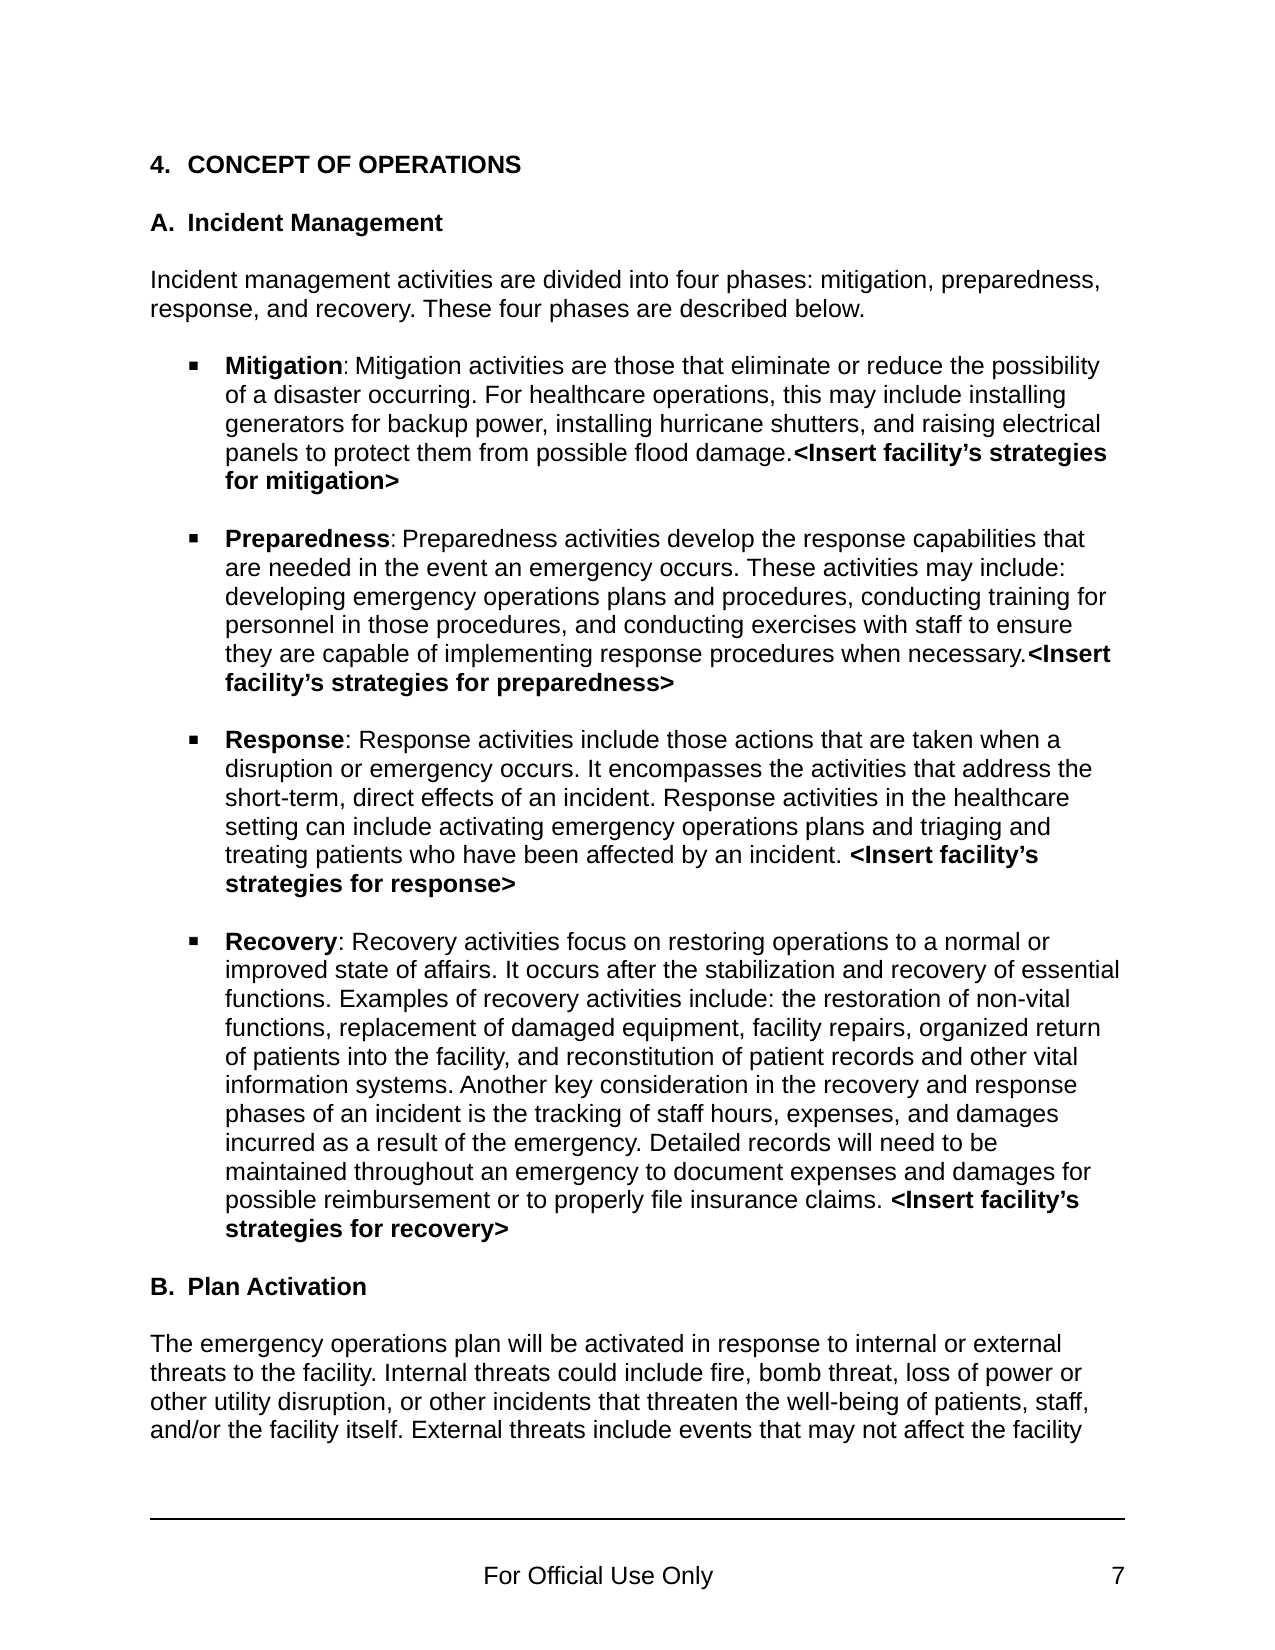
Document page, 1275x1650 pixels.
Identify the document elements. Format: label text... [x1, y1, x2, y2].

subtitle Incident Management [150, 207, 1123, 236]
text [150, 1329, 1125, 1444]
list Preparedness: Preparedness activities develop the response capabilities that are needed in the event an emergency occurs. These activities may include: developing emergency operations plans and procedures, conducting training for personnel in those procedures, and conducting exercises with staff to ensure they are capable of implementing response procedures when necessary.<Insert facility’s strategies for preparedness> [187, 524, 1125, 696]
list Mitigation: Mitigation activities are those that eliminate or reduce the possibility of a disaster occurring. For healthcare operations, this may include installing generators for backup power, installing hurricane shutters, and raising electrical panels to protect them from possible flood damage.<Insert facility’s strategies for mitigation> [187, 351, 1125, 495]
subtitle CONCEPT OF OPERATIONS [150, 150, 1125, 179]
subtitle Plan Activation [150, 1272, 1123, 1300]
list Response: Response activities include those actions that are taken when a disruption or emergency occurs. It encompasses the activities that address the short-term, direct effects of an incident. Response activities in the healthcare setting can include activating emergency operations plans and triaging and treating patients who have been affected by an incident. <Insert facility’s strategies for response> [187, 725, 1125, 898]
text Incident management activities are divided into four phases: mitigation, preparedness, response, and recovery. These four phases are described below. [150, 265, 1125, 322]
list Recovery: Recovery activities focus on restoring operations to a normal or improved state of affairs. It occurs after the stabilization and recovery of essential functions. Examples of recovery activities include: the restoration of non-vital functions, replacement of damaged equipment, facility repairs, organized return of patients into the facility, and reconstitution of patient records and other vital information systems. Another key consideration in the recovery and response phases of an incident is the tracking of staff hours, expenses, and damages incurred as a result of the emergency. Detailed records will need to be maintained throughout an emergency to document expenses and damages for possible reimbursement or to properly file insurance claims. <Insert facility’s strategies for recovery> [187, 927, 1125, 1243]
